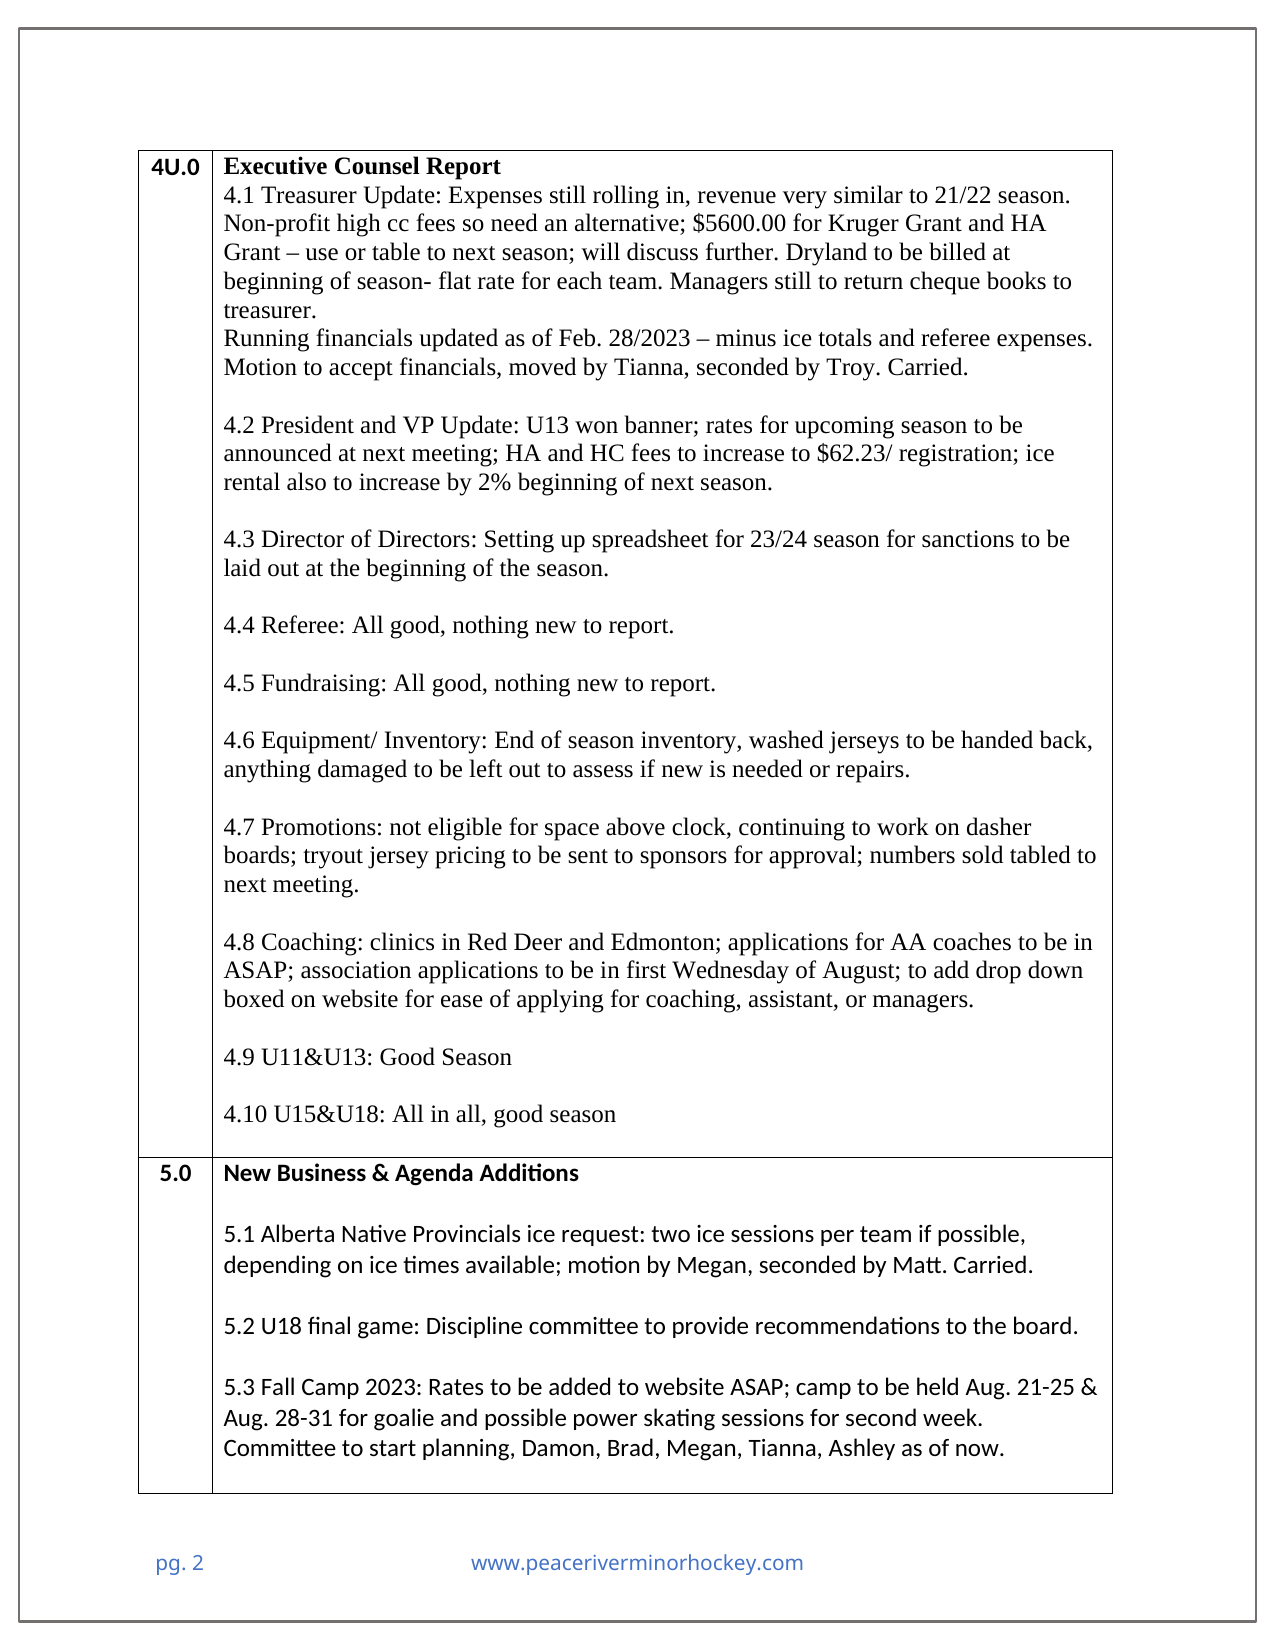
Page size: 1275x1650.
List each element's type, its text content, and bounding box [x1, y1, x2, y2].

table_cell 5.0 [139, 1158, 212, 1493]
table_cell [213, 1158, 1112, 1493]
table_cell 4U.0 [139, 151, 212, 1157]
table_cell Executive Counsel Report 4.1 Treasurer Update: Expenses still rolling in, revenue very similar to 21/22 season. Non-profit high cc fees so need an alternative; $5600.00 for Kruger Grant and HA Grant – use or table to next season; will discuss further. Dryland to be billed at beginning of season- flat rate for each team. Managers still to return cheque books to treasurer. Running financials updated as of Feb. 28/2023 – minus ice totals and referee expenses. Motion to accept financials, moved by Tianna, seconded by Troy. Carried. 4.2 President and VP Update: U13 won banner; rates for upcoming season to be announced at next meeting; HA and HC fees to increase to $62.23/ registration; ice rental also to increase by 2% beginning of next season. 4.3 Director of Directors: Setting up spreadsheet for 23/24 season for sanctions to be laid out at the beginning of the season. 4.4 Referee: All good, nothing new to report. 4.5 Fundraising: All good, nothing new to report. 4.6 Equipment/ Inventory: End of season inventory, washed jerseys to be handed back, anything damaged to be left out to assess if new is needed or repairs. 4.7 Promotions: not eligible for space above clock, continuing to work on dasher boards; tryout jersey pricing to be sent to sponsors for approval; numbers sold tabled to next meeting. 4.8 Coaching: clinics in Red Deer and Edmonton; applications for AA coaches to be in ASAP; association applications to be in first Wednesday of August; to add drop down boxed on website for ease of applying for coaching, assistant, or managers. 4.9 U11&U13: Good Season 4.10 U15&U18: All in all, good season [213, 151, 1112, 1157]
